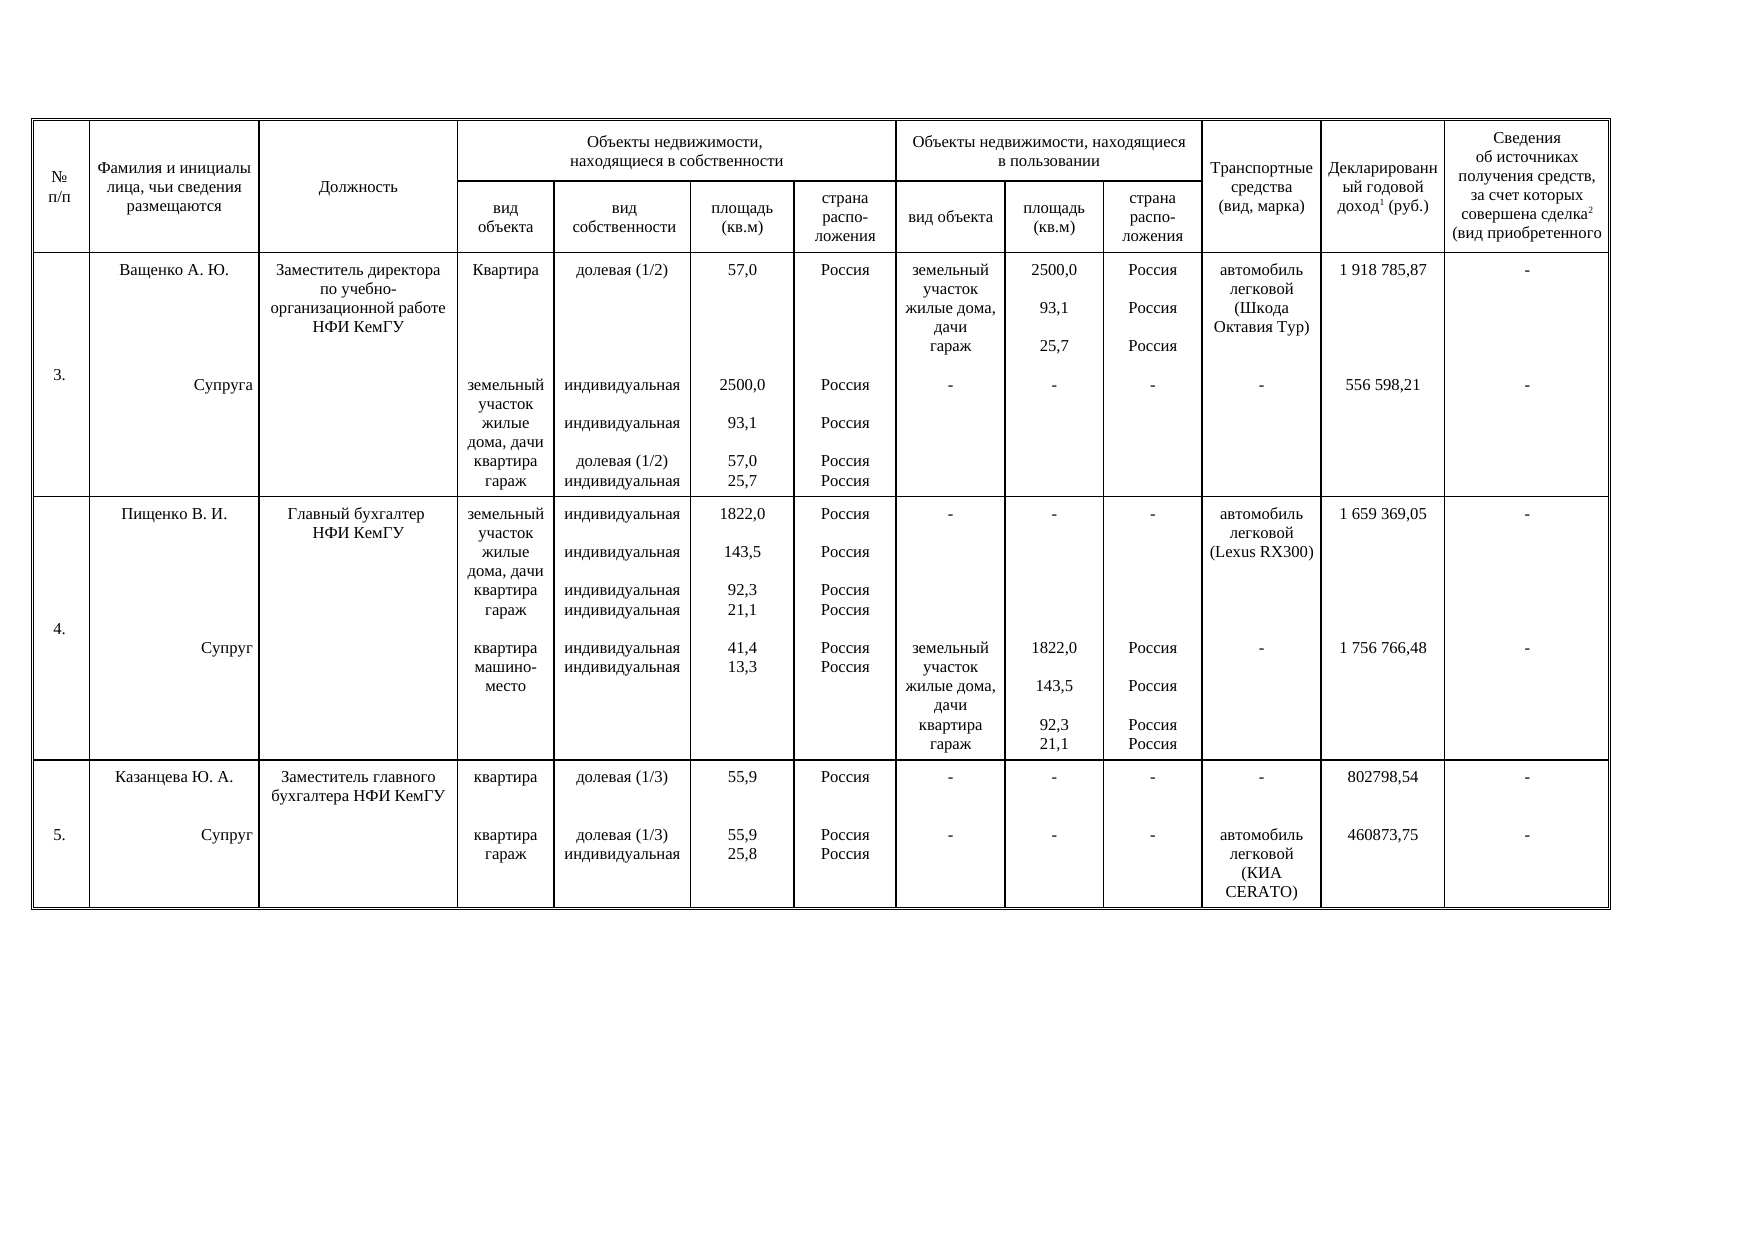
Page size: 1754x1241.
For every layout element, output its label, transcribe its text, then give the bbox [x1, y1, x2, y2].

table_cell 5. [34, 761, 89, 907]
table_cell долевая (1/2) индивидуальная индивидуальная долевая (1/2) индивидуальная [555, 253, 690, 496]
table_header Сведения об источниках получения средств, за счет которых совершена сделка2 (вид приобретенного имущества, источники) [1445, 121, 1608, 252]
table_cell 4. [34, 497, 89, 759]
table_cell - - [1445, 497, 1608, 759]
table_header Должность [260, 121, 457, 252]
table_cell 2500,0 93,1 25,7 - [1006, 253, 1103, 496]
table_cell - 1822,0 143,5 92,3 21,1 [1006, 497, 1103, 759]
table_cell Главный бухгалтер НФИ КемГУ [260, 497, 457, 759]
table_cell Ващенко А. Ю. Супруга [90, 253, 258, 496]
table_cell Заместитель директора по учебно-организационной работе НФИ КемГУ [260, 253, 457, 496]
table_cell Россия Россия Россия [795, 761, 895, 907]
table_cell 57,0 2500,0 93,1 57,0 25,7 [691, 253, 793, 496]
table_cell Казанцева Ю. А. Супруг [90, 761, 258, 907]
table_cell 802798,54 460873,75 [1322, 761, 1444, 907]
table_cell - Россия Россия Россия Россия [1104, 497, 1201, 759]
table_cell 1 659 369,05 1 756 766,48 [1322, 497, 1444, 759]
table_cell страна распо-ложения [1104, 182, 1201, 252]
table_cell индивидуальная индивидуальная индивидуальная индивидуальная индивидуальная индивидуальная [555, 497, 690, 759]
table_cell - - [1104, 761, 1201, 907]
table_header № п/п [34, 121, 89, 252]
table_cell - - [1006, 761, 1103, 907]
table_cell Россия Россия Россия Россия Россия [795, 253, 895, 496]
table_cell Заместитель главного бухгалтера НФИ КемГУ [260, 761, 457, 907]
table_cell квартира квартира гараж [458, 761, 553, 907]
table_cell Пищенко В. И. Супруг [90, 497, 258, 759]
table_cell вид объекта [458, 182, 553, 252]
table_cell - - [897, 761, 1004, 907]
table_cell - - [1445, 253, 1608, 496]
table_header Фамилия и инициалы лица, чьи сведения размещаются [90, 121, 258, 252]
table_cell Квартира земельный участок жилые дома, дачи квартира гараж [458, 253, 553, 496]
table_header Объекты недвижимости, находящиеся в пользовании [897, 121, 1201, 180]
table_cell автомобиль легковой (Шкода Октавия Тур) - [1203, 253, 1320, 496]
table_cell - земельный участок жилые дома, дачи квартира гараж [897, 497, 1004, 759]
table_cell площадь (кв.м) [691, 182, 793, 252]
table_cell 3. [34, 253, 89, 496]
table_cell 1 918 785,87 556 598,21 [1322, 253, 1444, 496]
table_cell 55,9 55,9 25,8 [691, 761, 793, 907]
table_header Декларированный годовой доход1 (руб.) [1322, 121, 1444, 252]
table_cell площадь (кв.м) [1006, 182, 1103, 252]
table_cell долевая (1/3) долевая (1/3) индивидуальная [555, 761, 690, 907]
table_cell вид объекта [897, 182, 1004, 252]
table_header Объекты недвижимости, находящиеся в собственности [458, 121, 895, 180]
table_header Транспортные средства (вид, марка) [1203, 121, 1320, 252]
table_cell - автомобиль легковой (КИА CERATO) [1203, 761, 1320, 907]
table_cell Россия Россия Россия - [1104, 253, 1201, 496]
table_cell земельный участок жилые дома, дачи гараж - [897, 253, 1004, 496]
table_cell - - [1445, 761, 1608, 907]
table_cell вид собственности [555, 182, 690, 252]
table_cell 1822,0 143,5 92,3 21,1 41,4 13,3 [691, 497, 793, 759]
table_cell земельный участок жилые дома, дачи квартира гараж квартира машино-место [458, 497, 553, 759]
table_cell Россия Россия Россия Россия Россия Россия [795, 497, 895, 759]
table_cell страна распо-ложения [795, 182, 895, 252]
table_cell автомобиль легковой (Lexus RX300) - [1203, 497, 1320, 759]
